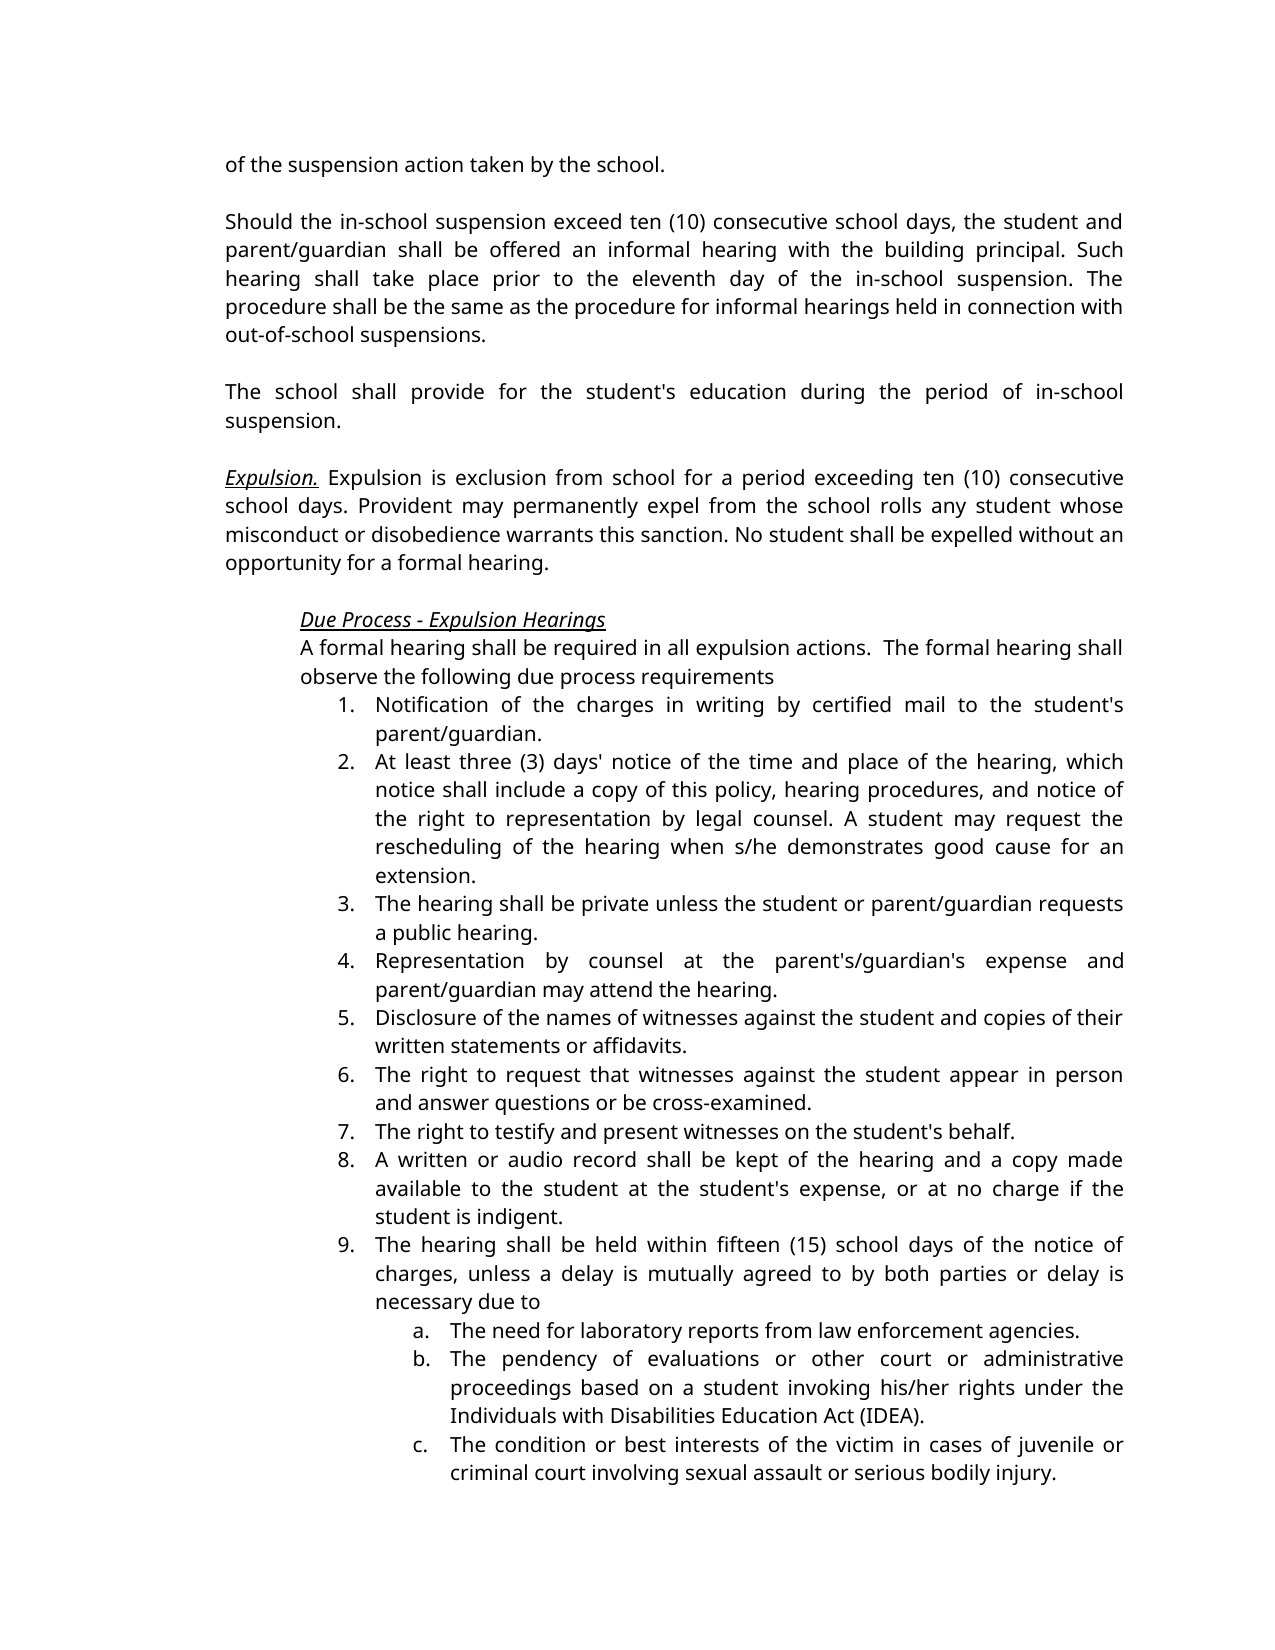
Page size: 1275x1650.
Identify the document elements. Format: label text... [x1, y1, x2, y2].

list A written or audio record shall be kept of the hearing and a copy made available to the student at the student's expense, or at no charge if the student is indigent. [337, 1145, 1125, 1231]
list The hearing shall be held within fifteen (15) school days of the notice of charges, unless a delay is mutually agreed to by both parties or delay is necessary due to [337, 1231, 1125, 1316]
list The right to request that witnesses against the student appear in person and answer questions or be cross-examined. [337, 1060, 1125, 1117]
text Due Process - Expulsion Hearings [300, 605, 1125, 633]
list At least three (3) days' notice of the time and place of the hearing, which notice shall include a copy of this policy, hearing procedures, and notice of the right to representation by legal counsel. A student may request the rescheduling of the hearing when s/he demonstrates good cause for an extension. [337, 747, 1125, 889]
text Should the in-school suspension exceed ten (10) consecutive school days, the student and parent/guardian shall be offered an informal hearing with the building principal. Such hearing shall take place prior to the eleventh day of the in-school suspension. The procedure shall be the same as the procedure for informal hearings held in connection with out-of-school suspensions. [225, 207, 1125, 349]
text Expulsion. Expulsion is exclusion from school for a period exceeding ten (10) consecutive school days. Provident may permanently expel from the school rolls any student whose misconduct or disobedience warrants this sanction. No student shall be expelled without an opportunity for a formal hearing. [225, 463, 1125, 577]
list The hearing shall be private unless the student or parent/guardian requests a public hearing. [337, 889, 1125, 946]
list Representation by counsel at the parent's/guardian's expense and parent/guardian may attend the hearing. [337, 946, 1125, 1003]
list The right to testify and present witnesses on the student's behalf. [337, 1117, 1125, 1145]
text A formal hearing shall be required in all expulsion actions. The formal hearing shall observe the following due process requirements [300, 633, 1125, 690]
list The need for laboratory reports from law enforcement agencies. [412, 1316, 1125, 1344]
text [225, 150, 1125, 178]
list The condition or best interests of the victim in cases of juvenile or criminal court involving sexual assault or serious bodily injury. [412, 1430, 1125, 1487]
text The school shall provide for the student's education during the period of in-school suspension. [225, 377, 1125, 434]
list Disclosure of the names of witnesses against the student and copies of their written statements or affidavits. [337, 1003, 1125, 1060]
list Notification of the charges in writing by certified mail to the student's parent/guardian. [337, 690, 1125, 747]
list The pendency of evaluations or other court or administrative proceedings based on a student invoking his/her rights under the Individuals with Disabilities Education Act (IDEA). [412, 1344, 1125, 1430]
